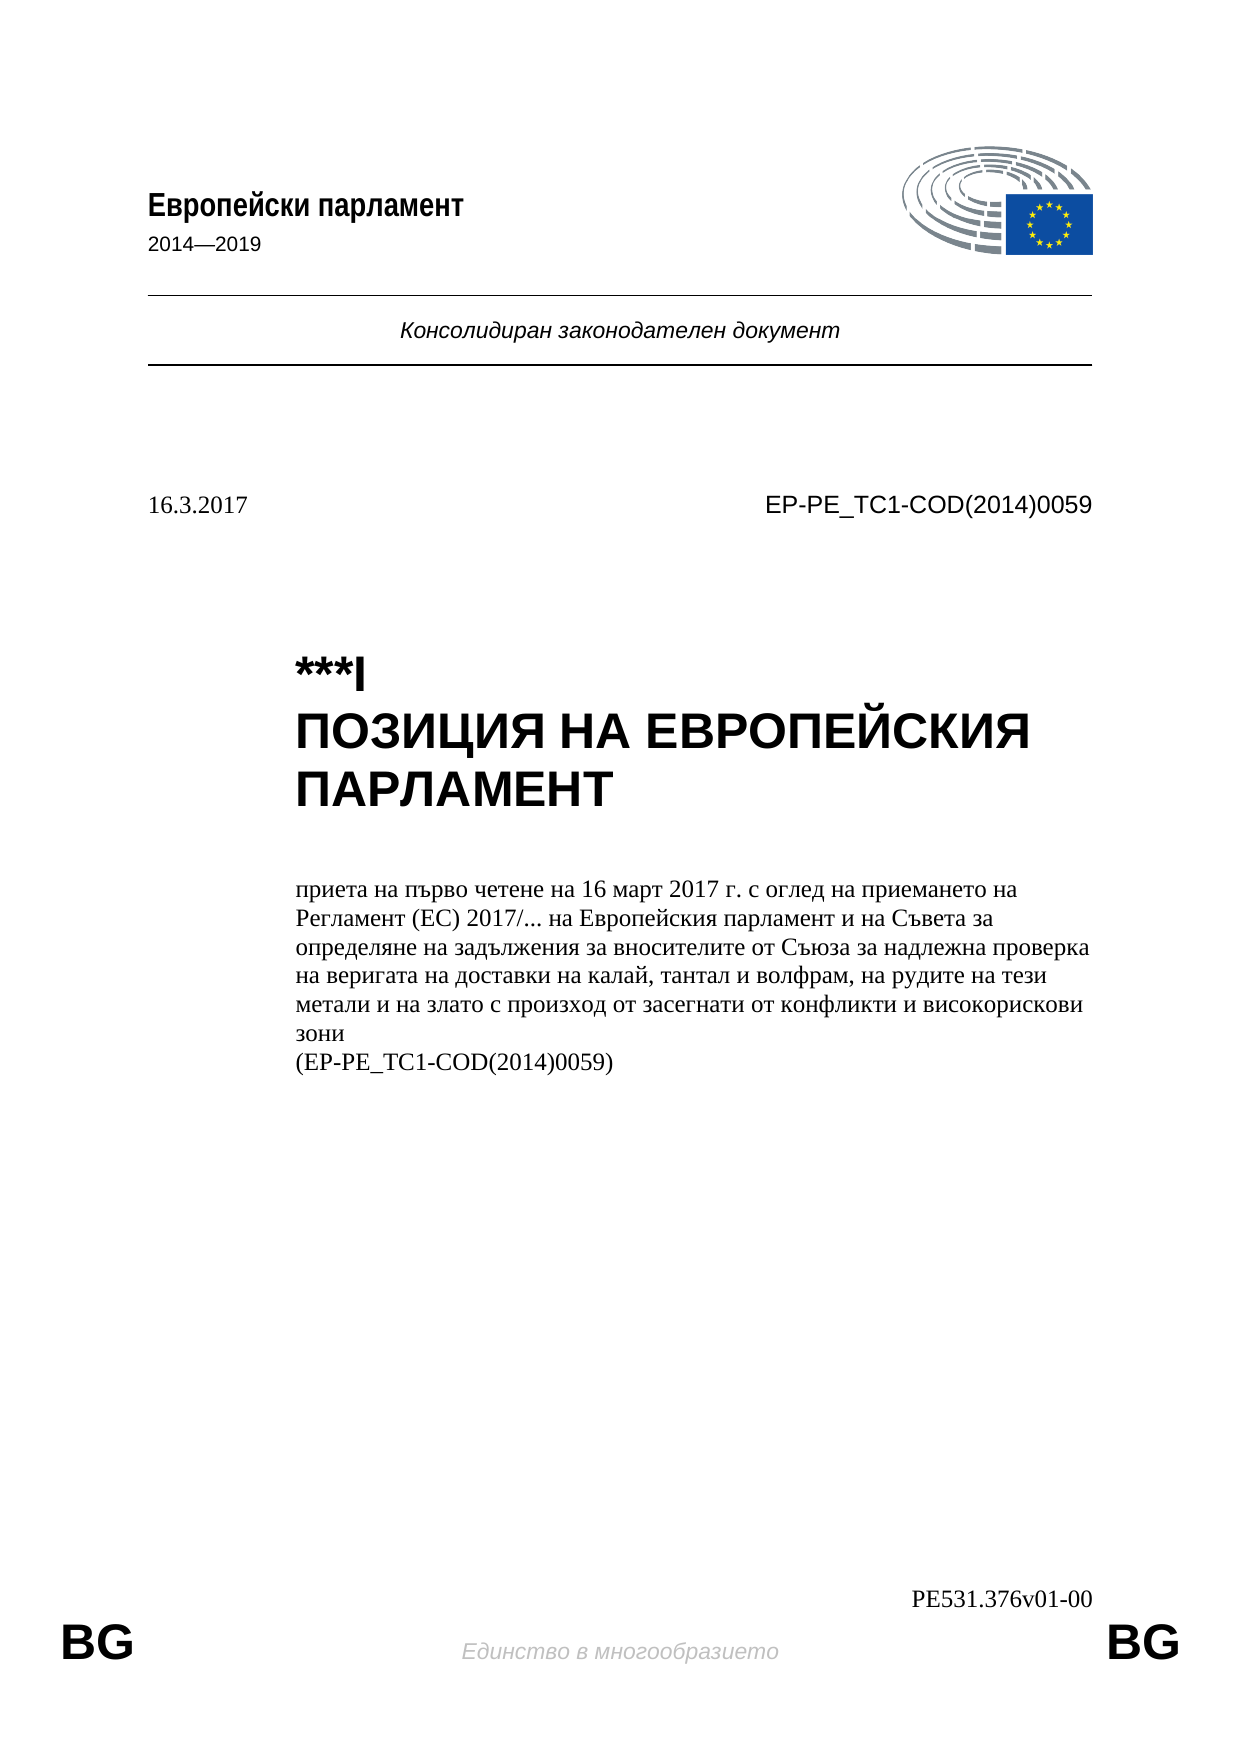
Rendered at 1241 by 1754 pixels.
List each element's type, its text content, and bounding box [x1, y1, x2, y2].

text приета на първо четене на 16 март 2017 г. с оглед на приемането на Регламент (ЕС) 2017/... на Европейския парламент и на Съвета за определяне на задължения за вносителите от Съюза за надлежна проверка на веригата на доставки на калай, тантал и волфрам, на рудите на тези метали и на злато с произход от засегнати от конфликти и високорискови зони [295, 874, 1092, 1047]
table_header Европейски парламент 2014—2019 [148, 147, 856, 294]
text (EP-PE_TC1-COD(2014)0059) [295, 1047, 1092, 1076]
table_header [856, 147, 1093, 294]
picture [902, 146, 1093, 255]
text {16/03/2017}16.3.2017 EP-PE_TC1-COD(2014)0059 [148, 491, 1092, 519]
text ПОЗИЦИЯ НА ЕВРОПЕЙСКИЯ ПАРЛАМЕНТ [295, 702, 1092, 817]
text Консолидиран законодателен документ [148, 317, 1092, 343]
text ***I [295, 644, 1092, 702]
